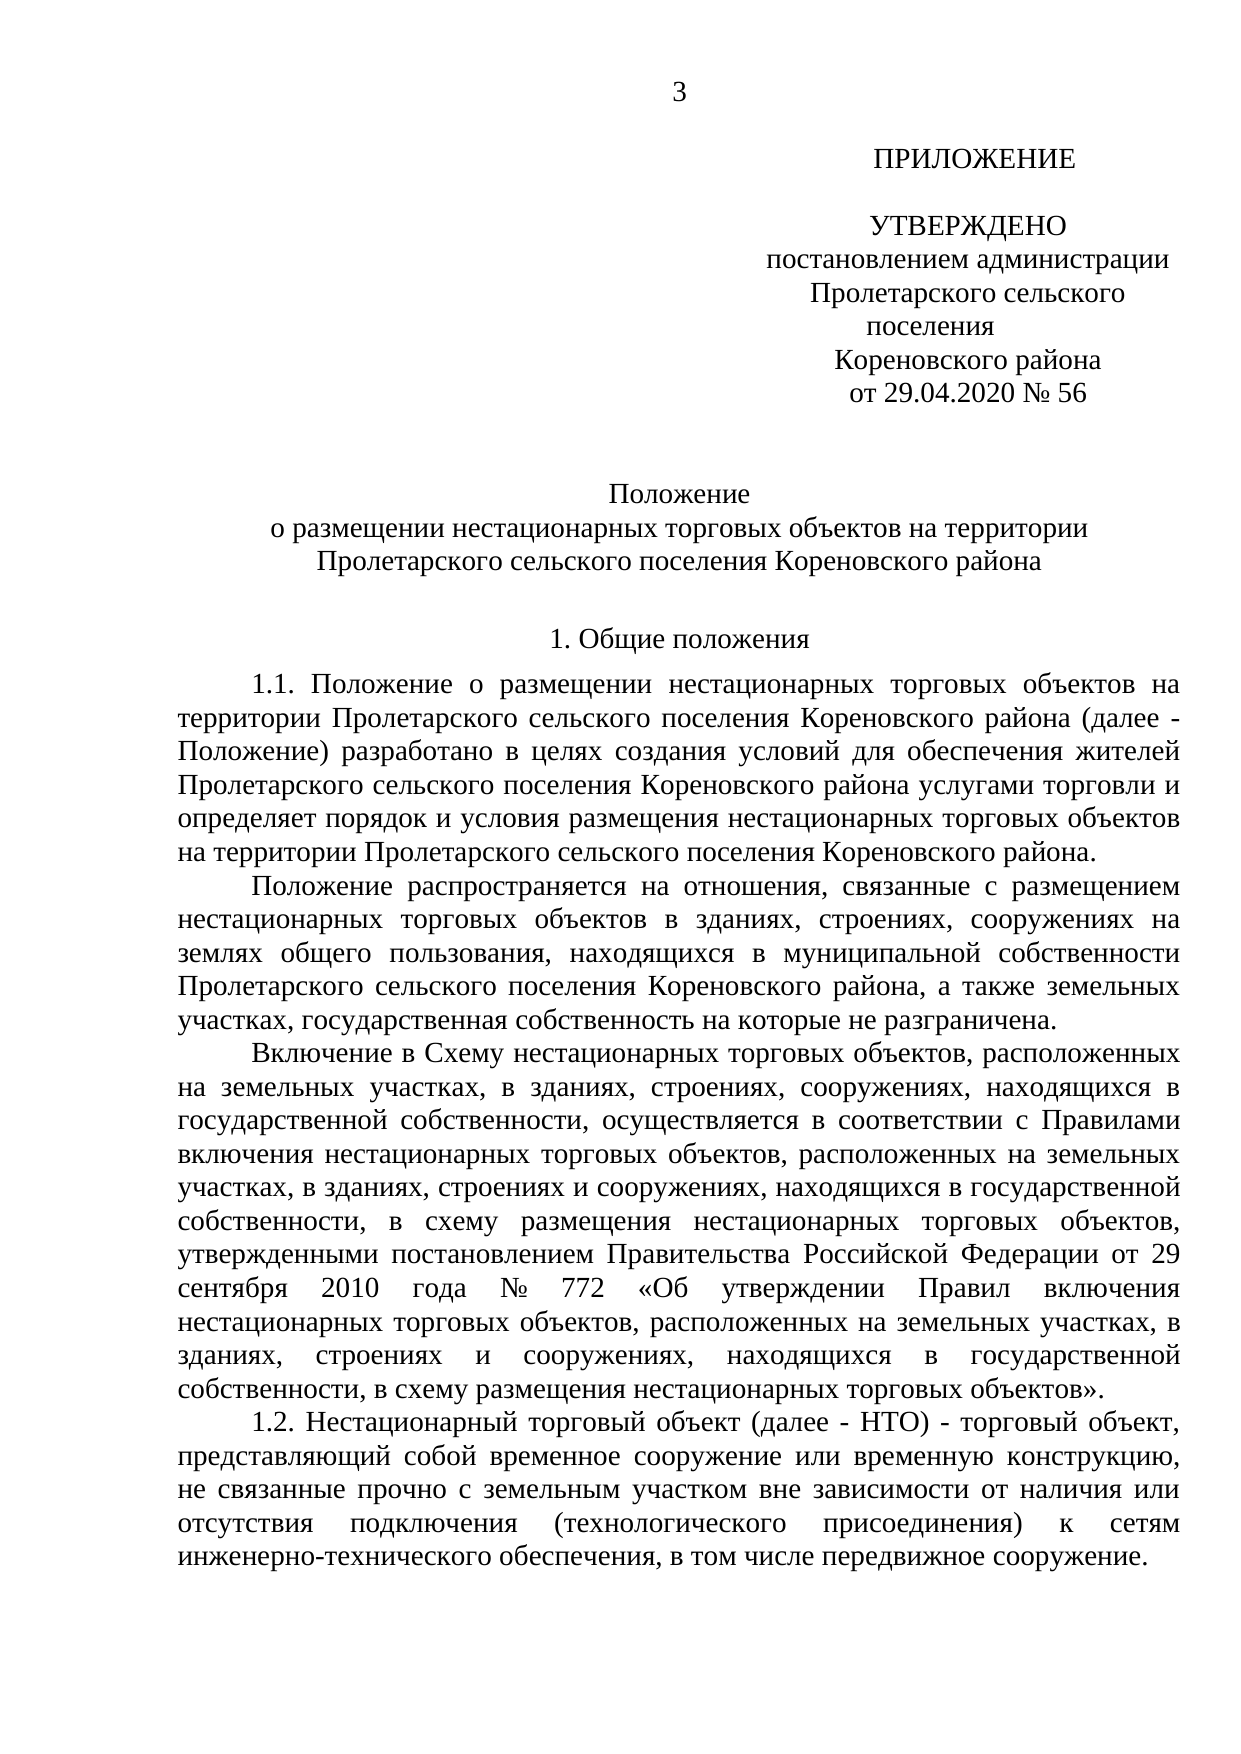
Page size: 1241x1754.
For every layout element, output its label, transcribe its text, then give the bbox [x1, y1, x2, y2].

text Включение в Схему нестационарных торговых объектов, расположенных на земельных участках, в зданиях, строениях, сооружениях, находящихся в государственной собственности, осуществляется в соответствии с Правилами включения нестационарных торговых объектов, расположенных на земельных участках, в зданиях, строениях и сооружениях, находящихся в государственной собственности, в схему размещения нестационарных торговых объектов, утвержденными постановлением Правительства Российской Федерации от 29 сентября 2010 года № 772 «Об утверждении Правил включения нестационарных торговых объектов, расположенных на земельных участках, в зданиях, строениях и сооружениях, находящихся в государственной собственности, в схему размещения нестационарных торговых объектов». [177, 1035, 1181, 1404]
text Кореновского района [679, 342, 1181, 376]
text 1. Общие положения [177, 622, 1181, 655]
text Положение распространяется на отношения, связанные с размещением нестационарных торговых объектов в зданиях, строениях, сооружениях на землях общего пользования, находящихся в муниципальной собственности Пролетарского сельского поселения Кореновского района, а также земельных участках, государственная собственность на которые не разграничена. [177, 868, 1181, 1035]
text Пролетарского сельского поселения Кореновского района [177, 543, 1181, 577]
text постановлением администрации [679, 241, 1181, 275]
text УТВЕРЖДЕНО [679, 208, 1181, 241]
text Положение [177, 476, 1181, 510]
text о размещении нестационарных торговых объектов на территории [177, 510, 1181, 543]
text ПРИЛОЖЕНИЕ [679, 141, 1181, 174]
text 1.2. Нестационарный торговый объект (далее - НТО) - торговый объект, представляющий собой временное сооружение или временную конструкцию, не связанные прочно с земельным участком вне зависимости от наличия или отсутствия подключения (технологического присоединения) к сетям инженерно-технического обеспечения, в том числе передвижное сооружение. [177, 1404, 1181, 1572]
text от 29.04.2020 № 56 [679, 376, 1181, 409]
text Пролетарского сельского поселения [679, 275, 1181, 342]
text 1.1. Положение о размещении нестационарных торговых объектов на территории Пролетарского сельского поселения Кореновского района (далее - Положение) разработано в целях создания условий для обеспечения жителей Пролетарского сельского поселения Кореновского района услугами торговли и определяет порядок и условия размещения нестационарных торговых объектов на территории Пролетарского сельского поселения Кореновского района. [177, 666, 1181, 868]
